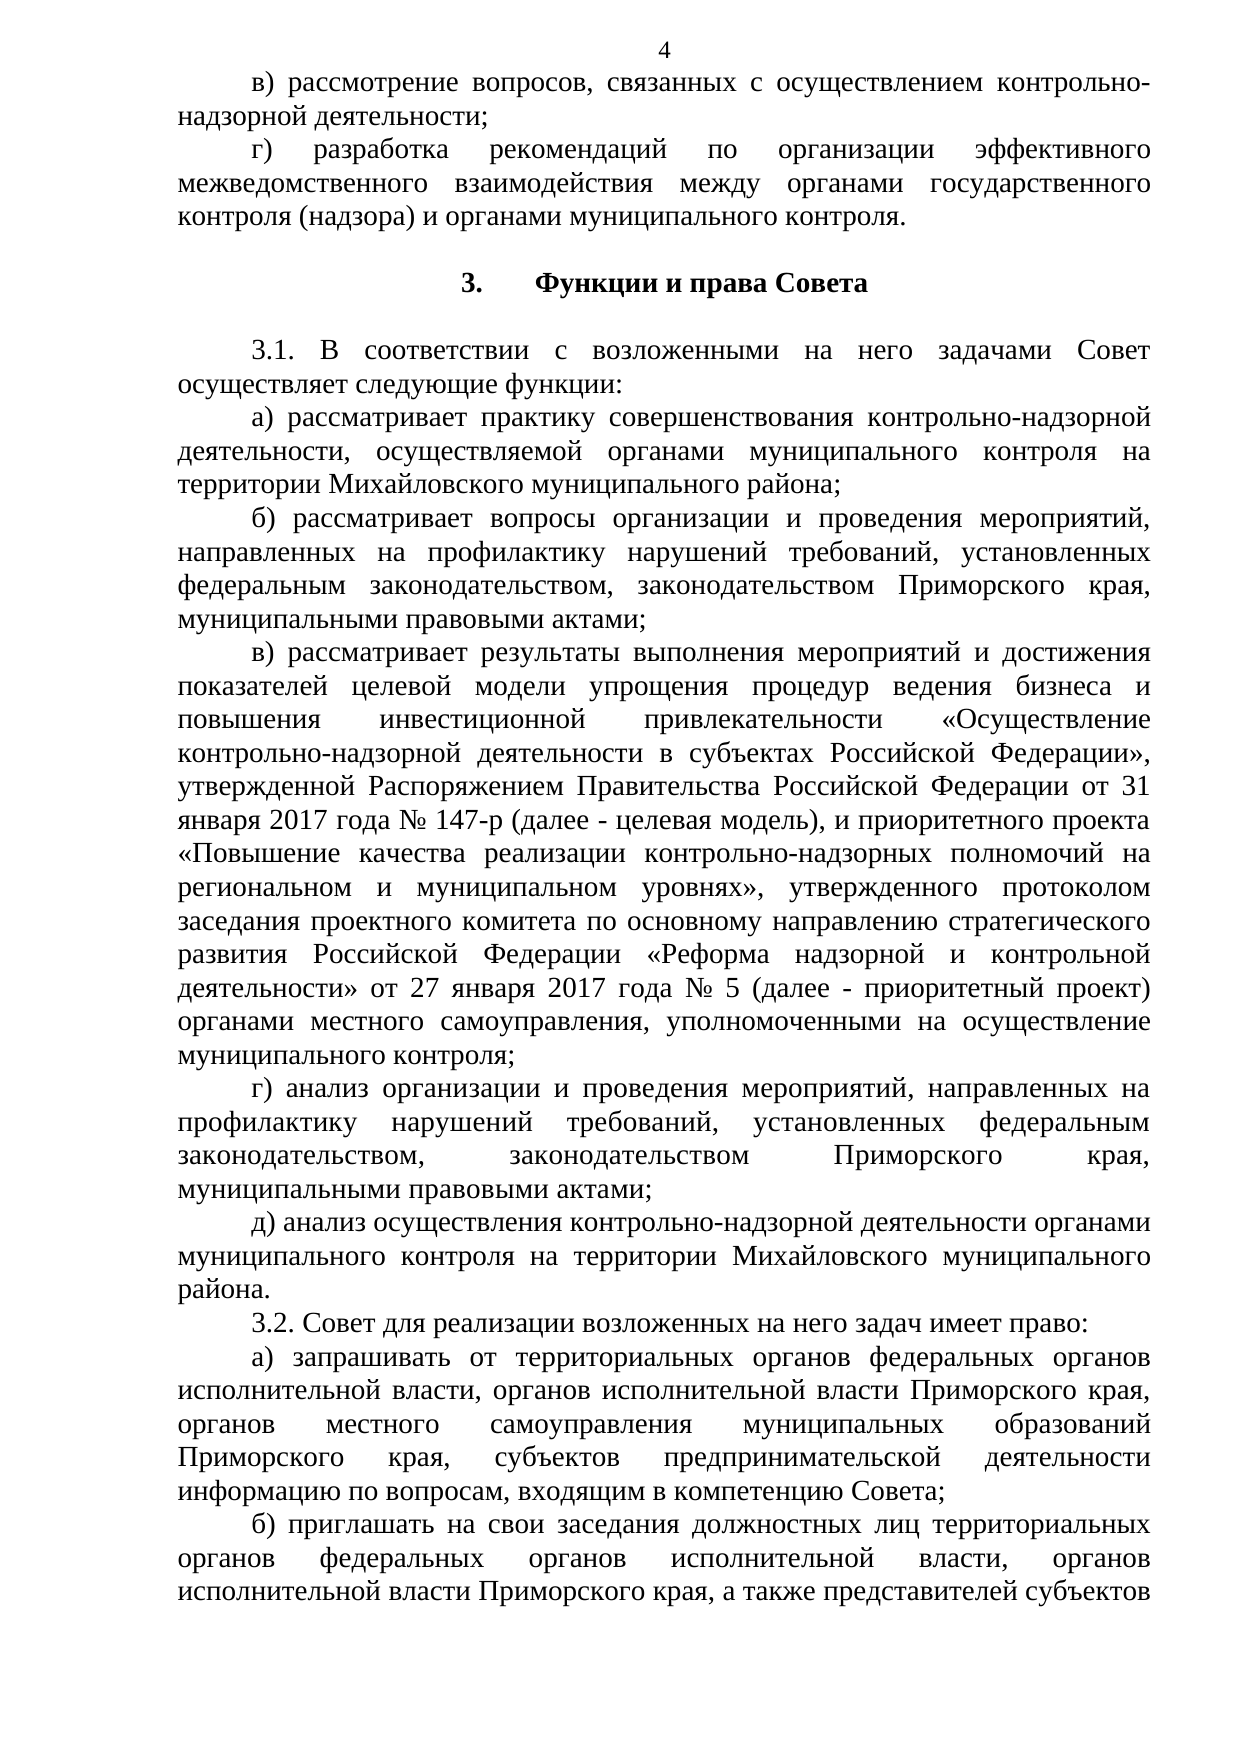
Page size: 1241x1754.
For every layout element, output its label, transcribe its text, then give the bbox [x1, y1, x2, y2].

list Функции и права Совета [177, 265, 1152, 299]
text 3.1. В соответствии с возложенными на него задачами Совет осуществляет следующие функции: [177, 332, 1152, 399]
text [177, 1506, 1152, 1607]
text г) анализ организации и проведения мероприятий, направленных на профилактику нарушений требований, установленных федеральным законодательством, законодательством Приморского края, муниципальными правовыми актами; [177, 1070, 1152, 1204]
text 3.2. Совет для реализации возложенных на него задач имеет право: [177, 1305, 1152, 1339]
text в) рассмотрение вопросов, связанных с осуществлением контрольно-надзорной деятельности; [177, 64, 1152, 131]
text а) рассматривает практику совершенствования контрольно-надзорной деятельности, осуществляемой органами муниципального контроля на территории Михайловского муниципального района; [177, 399, 1152, 500]
text в) рассматривает результаты выполнения мероприятий и достижения показателей целевой модели упрощения процедур ведения бизнеса и повышения инвестиционной привлекательности «Осуществление контрольно-надзорной деятельности в субъектах Российской Федерации», утвержденной Распоряжением Правительства Российской Федерации от 31 января 2017 года № 147-р (далее - целевая модель), и приоритетного проекта «Повышение качества реализации контрольно-надзорных полномочий на региональном и муниципальном уровнях», утвержденного протоколом заседания проектного комитета по основному направлению стратегического развития Российской Федерации «Реформа надзорной и контрольной деятельности» от 27 января 2017 года № 5 (далее - приоритетный проект) органами местного самоуправления, уполномоченными на осуществление муниципального контроля; [177, 634, 1152, 1070]
text г) разработка рекомендаций по организации эффективного межведомственного взаимодействия между органами государственного контроля (надзора) и органами муниципального контроля. [177, 131, 1152, 232]
text д) анализ осуществления контрольно-надзорной деятельности органами муниципального контроля на территории Михайловского муниципального района. [177, 1204, 1152, 1305]
text а) запрашивать от территориальных органов федеральных органов исполнительной власти, органов исполнительной власти Приморского края, органов местного самоуправления муниципальных образований Приморского края, субъектов предпринимательской деятельности информацию по вопросам, входящим в компетенцию Совета; [177, 1339, 1152, 1506]
text б) рассматривает вопросы организации и проведения мероприятий, направленных на профилактику нарушений требований, установленных федеральным законодательством, законодательством Приморского края, муниципальными правовыми актами; [177, 500, 1152, 634]
